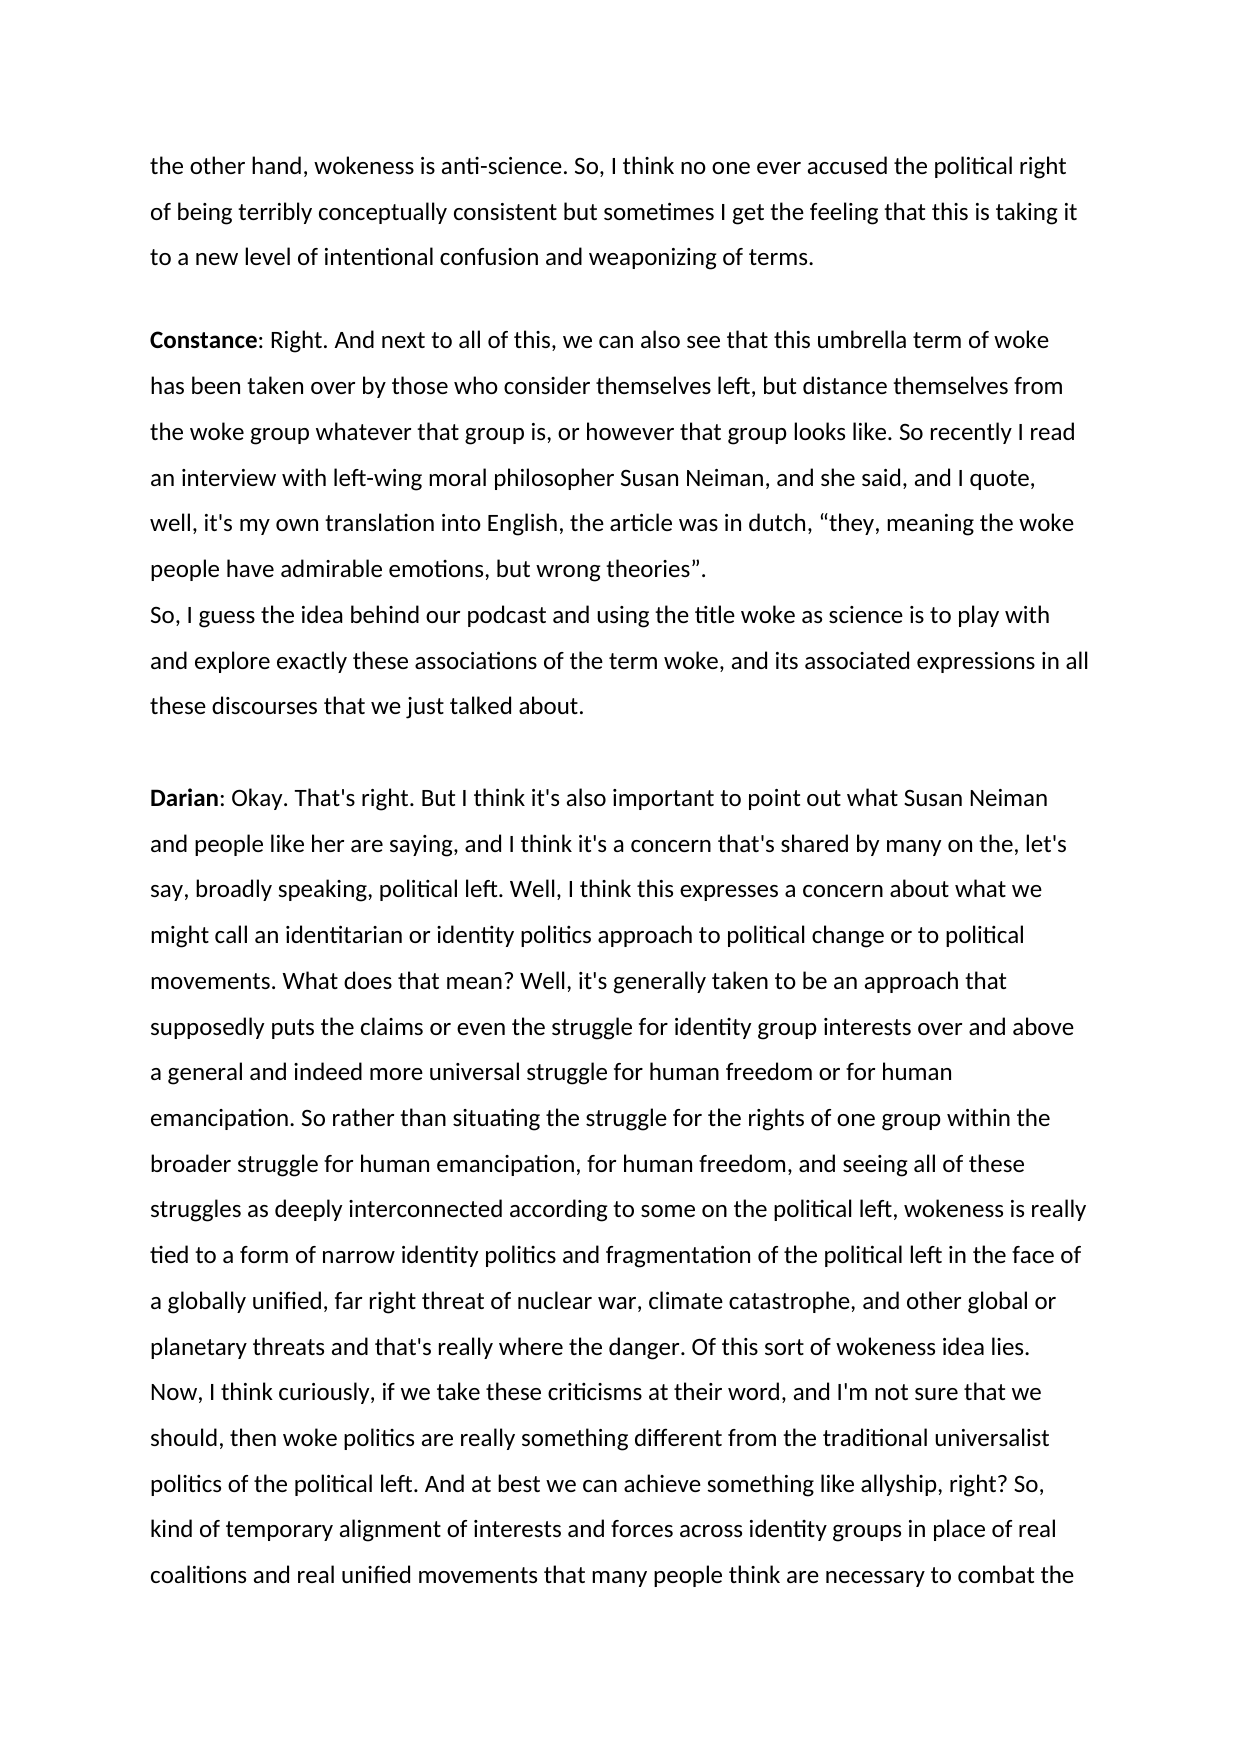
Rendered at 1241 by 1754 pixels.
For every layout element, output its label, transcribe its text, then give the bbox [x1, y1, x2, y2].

text Constance: Right. And next to all of this, we can also see that this umbrella term of woke has been taken over by those who consider themselves left, but distance themselves from the woke group whatever that group is, or however that group looks like. So recently I read an interview with left-wing moral philosopher Susan Neiman, and she said, and I quote, well, it's my own translation into English, the article was in dutch, “they, meaning the woke people have admirable emotions, but wrong theories”. [150, 325, 1090, 584]
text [150, 150, 1090, 272]
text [150, 782, 1090, 1590]
text So, I guess the idea behind our podcast and using the title woke as science is to play with and explore exactly these associations of the term woke, and its associated expressions in all these discourses that we just talked about. [150, 599, 1090, 721]
